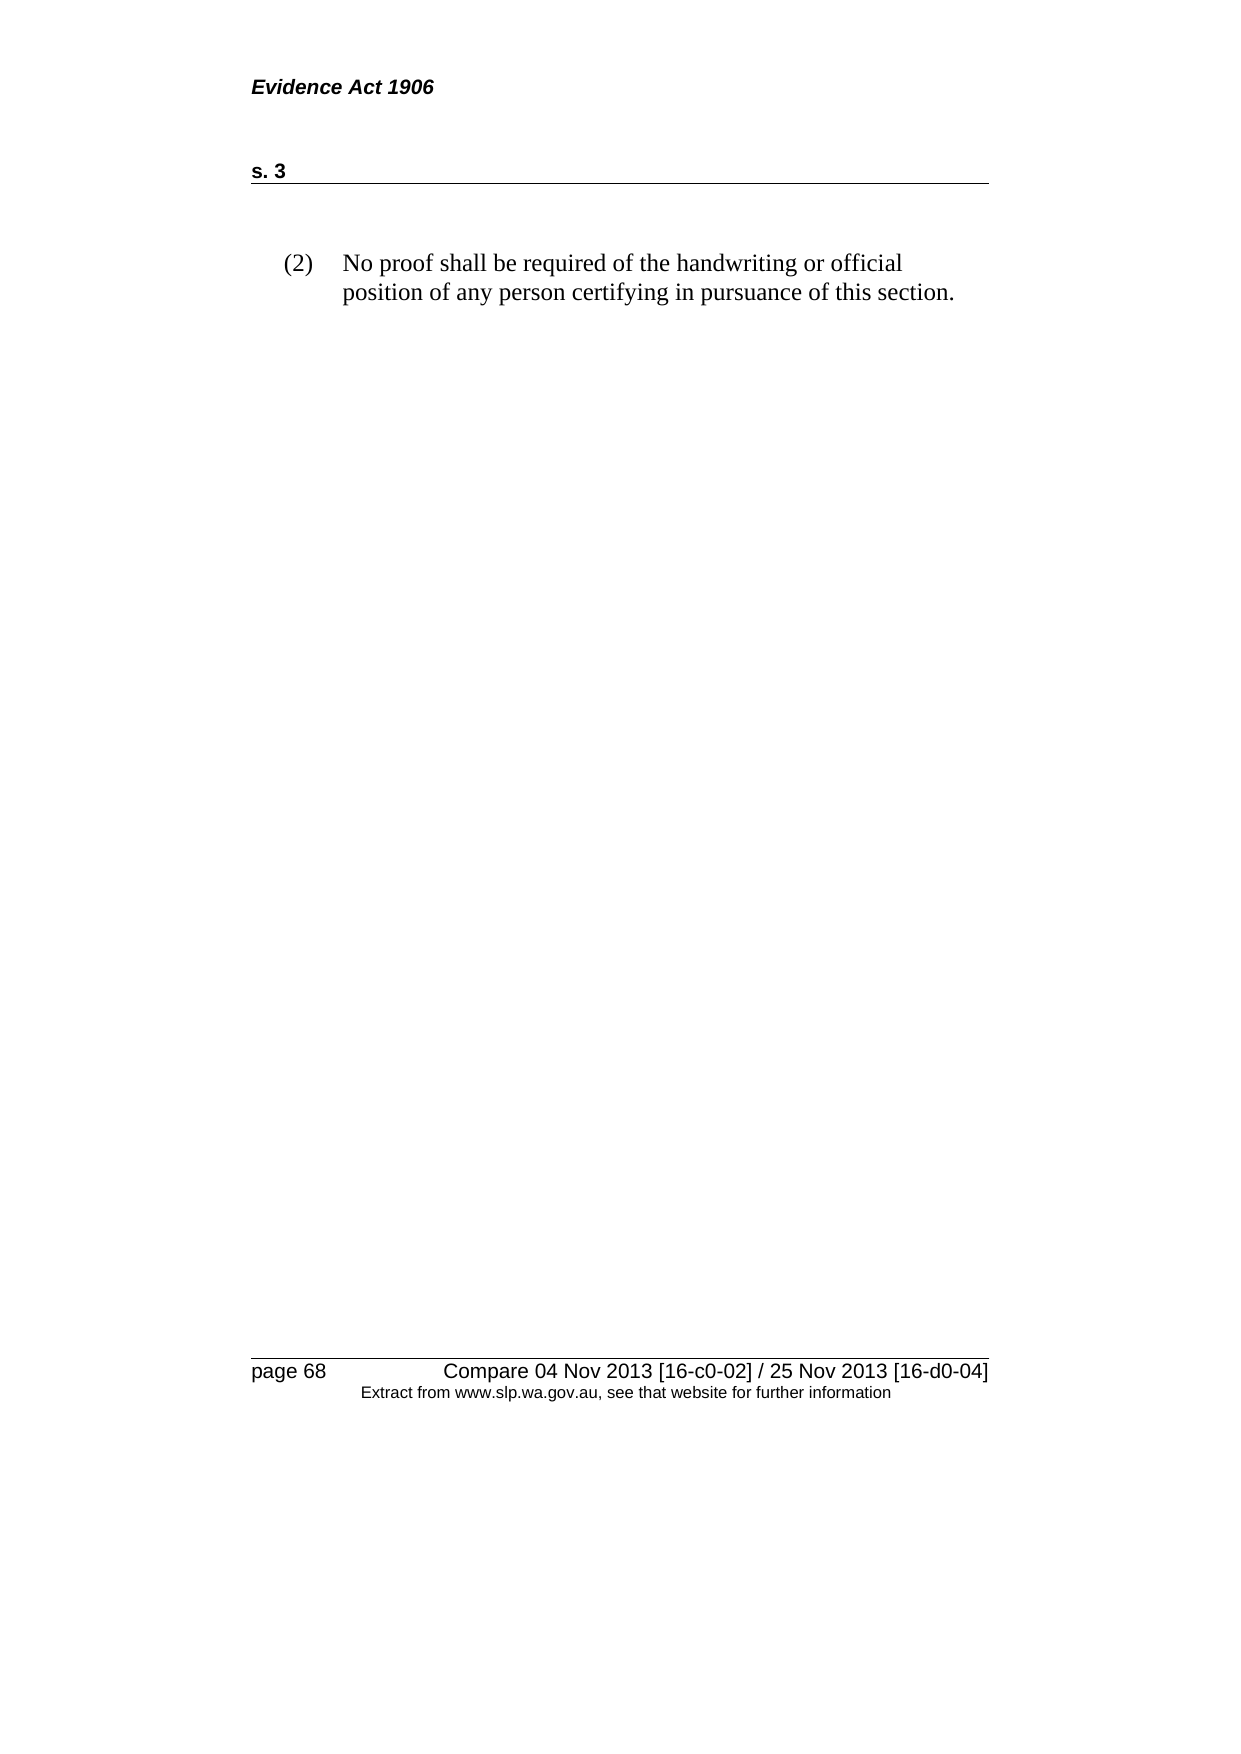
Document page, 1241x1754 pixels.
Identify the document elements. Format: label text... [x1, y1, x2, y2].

text (2) No proof shall be required of the handwriting or official position of any person certifying in pursuance of this section. [251, 248, 989, 306]
